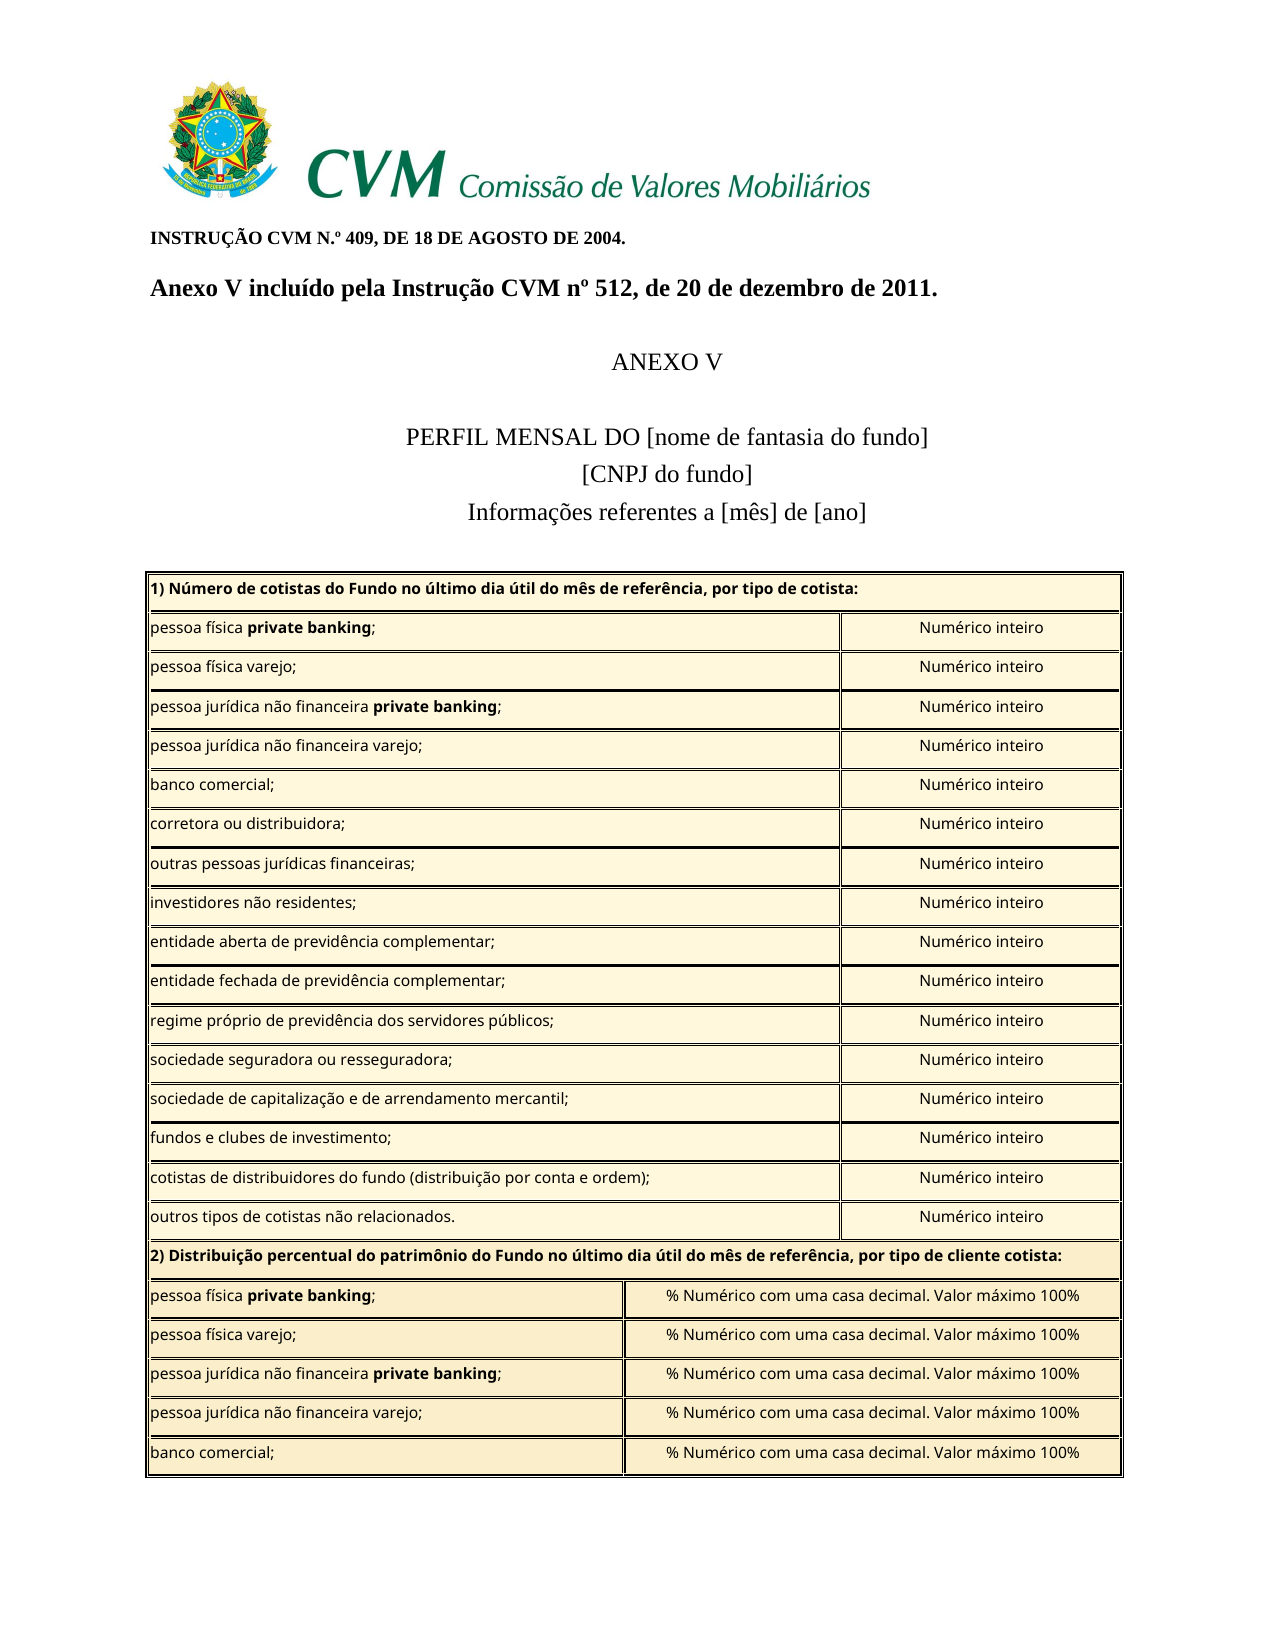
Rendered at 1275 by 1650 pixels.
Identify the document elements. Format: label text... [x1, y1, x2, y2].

text Anexo V incluído pela Instrução CVM nº 512, de 20 de dezembro de 2011. [150, 273, 1125, 302]
table_cell outros tipos de cotistas não relacionados. [149, 1200, 839, 1239]
title Informações referentes a [mês] de [ano] [150, 497, 1125, 525]
table_cell Numérico inteiro [842, 1043, 1121, 1082]
table_cell Numérico inteiro [842, 768, 1121, 807]
table_cell Numérico inteiro [842, 1160, 1121, 1199]
table_cell Numérico inteiro [842, 610, 1121, 650]
table_cell % Numérico com uma casa decimal. Valor máximo 100% [626, 1317, 1121, 1357]
table_cell entidade fechada de previdência complementar; [149, 964, 839, 1003]
table_cell pessoa física varejo; [147, 650, 841, 689]
table_cell Numérico inteiro [841, 1082, 1122, 1121]
table_cell Numérico inteiro [842, 1003, 1121, 1042]
table_cell % Numérico com uma casa decimal. Valor máximo 100% [624, 1357, 1122, 1396]
table_cell sociedade de capitalização e de arrendamento mercantil; [147, 1082, 841, 1121]
table_cell Numérico inteiro [842, 689, 1120, 728]
title ANEXO V [150, 347, 1125, 376]
table_cell 2) Distribuição percentual do patrimônio do Fundo no último dia útil do mês de referência, por tipo de cliente cotista: [147, 1239, 1122, 1278]
title [CNPJ do fundo] [150, 459, 1125, 488]
table_cell cotistas de distribuidores do fundo (distribuição por conta e ordem); [149, 1160, 839, 1199]
table_cell outras pessoas jurídicas financeiras; [149, 846, 839, 885]
table_cell Numérico inteiro [842, 885, 1121, 924]
table_cell banco comercial; [149, 768, 839, 807]
table_header 1) Número de cotistas do Fundo no último dia útil do mês de referência, por tipo de cotista: [149, 575, 1120, 610]
table_cell sociedade seguradora ou resseguradora; [149, 1043, 839, 1082]
table_cell Numérico inteiro [842, 964, 1120, 1003]
table_cell % Numérico com uma casa decimal. Valor máximo 100% [626, 1278, 1121, 1317]
table_cell pessoa física private banking; [149, 610, 839, 650]
table_cell pessoa jurídica não financeira varejo; [149, 728, 839, 767]
table_cell fundos e clubes de investimento; [149, 1121, 839, 1160]
table_cell entidade aberta de previdência complementar; [149, 925, 839, 964]
picture [150, 75, 876, 204]
table_cell Numérico inteiro [842, 846, 1120, 885]
table_cell Numérico inteiro [842, 728, 1121, 767]
table_cell pessoa jurídica não financeira private banking; [147, 1357, 624, 1396]
table_cell pessoa física varejo; [149, 1317, 622, 1357]
table_cell Numérico inteiro [842, 1121, 1120, 1160]
table_cell % Numérico com uma casa decimal. Valor máximo 100% [624, 1435, 1121, 1474]
table_cell pessoa jurídica não financeira varejo; [147, 1396, 624, 1435]
table_cell investidores não residentes; [149, 885, 839, 924]
table_cell % Numérico com uma casa decimal. Valor máximo 100% [624, 1396, 1122, 1435]
table_cell regime próprio de previdência dos servidores públicos; [149, 1003, 839, 1042]
table_cell Numérico inteiro [842, 1200, 1121, 1239]
title PERFIL MENSAL DO [nome de fantasia do fundo] [150, 422, 1125, 451]
table_cell corretora ou distribuidora; [147, 807, 841, 846]
table_cell pessoa física private banking; [149, 1278, 622, 1317]
table_cell Numérico inteiro [841, 807, 1122, 846]
table_cell Numérico inteiro [841, 650, 1122, 689]
table_cell pessoa jurídica não financeira private banking; [149, 689, 839, 728]
table_cell Numérico inteiro [842, 925, 1121, 964]
table_cell banco comercial; [149, 1435, 624, 1474]
